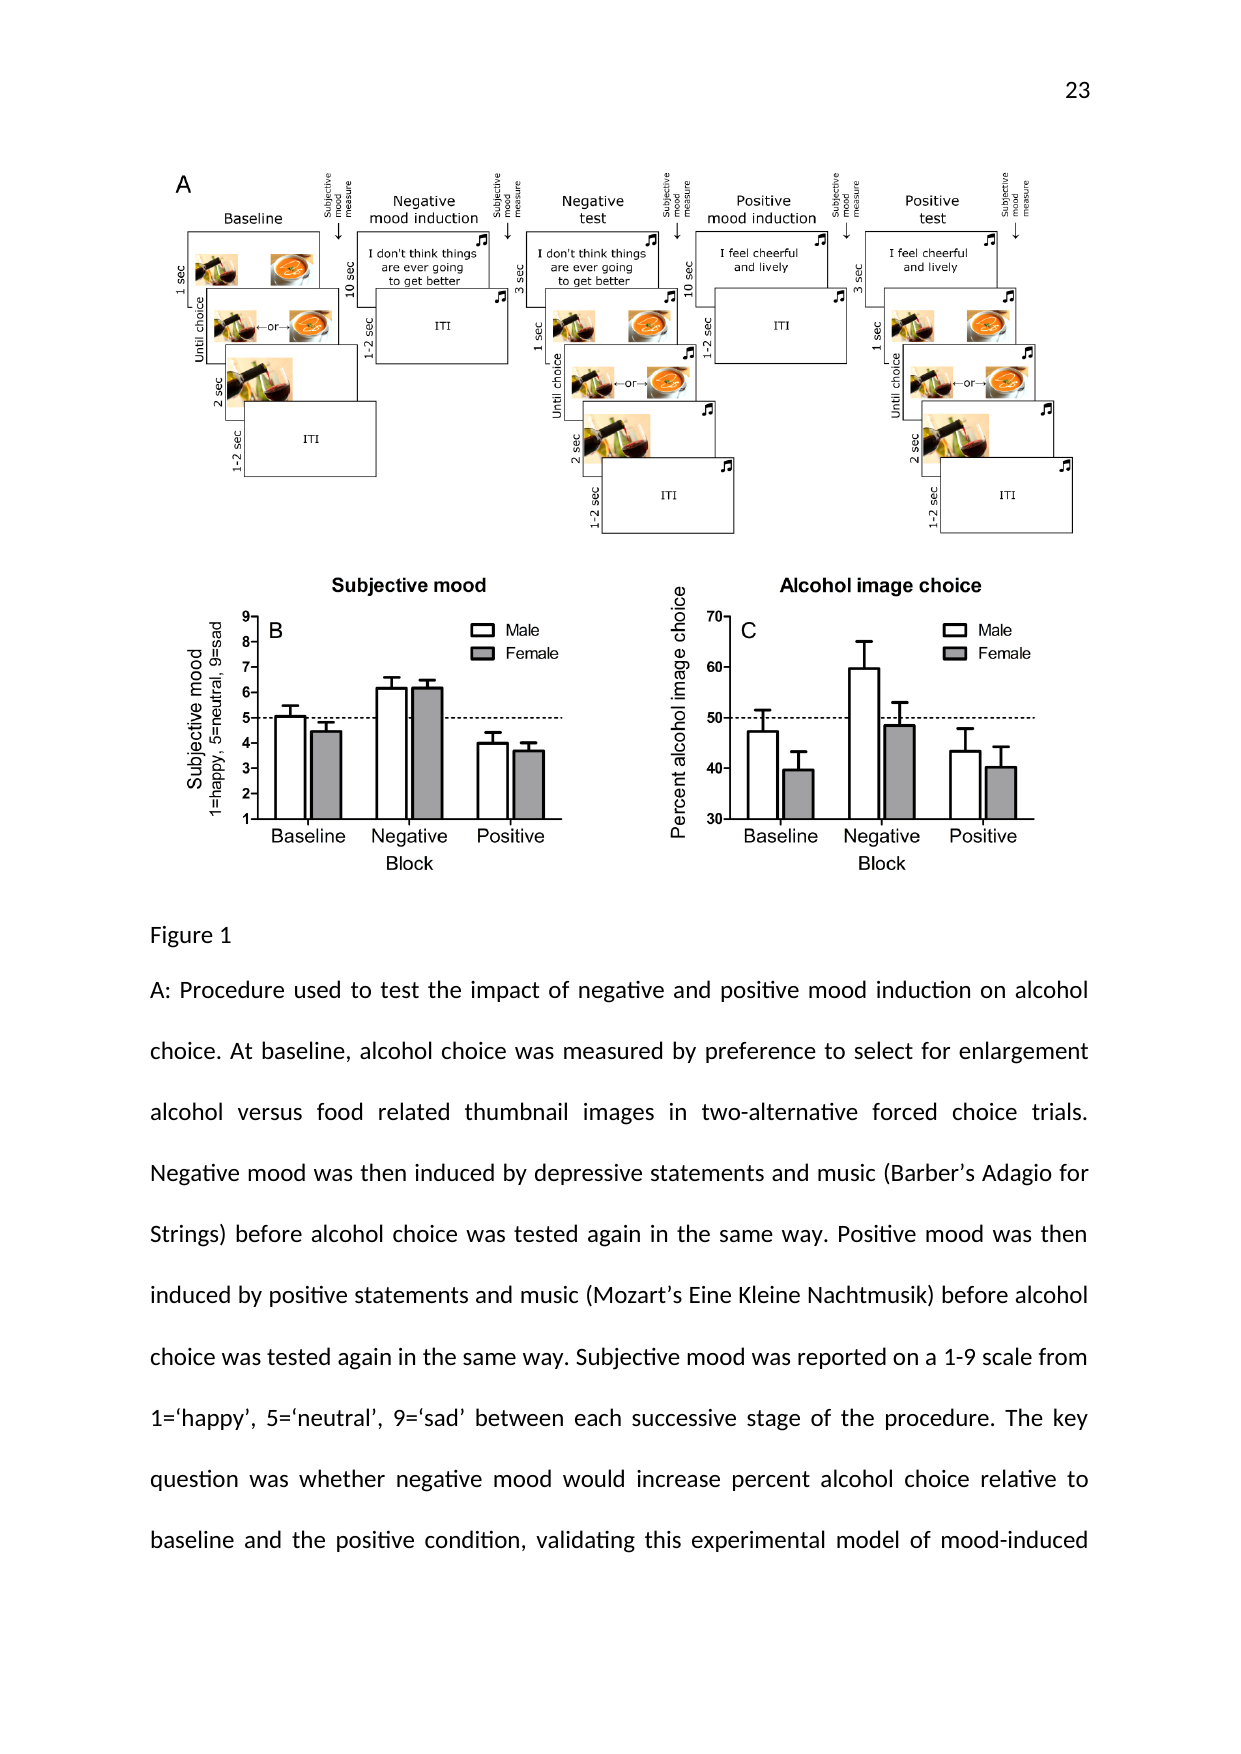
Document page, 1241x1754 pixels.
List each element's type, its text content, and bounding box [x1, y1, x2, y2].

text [150, 974, 1090, 1554]
subtitle Figure 1 [150, 919, 1090, 949]
picture [150, 150, 1091, 900]
